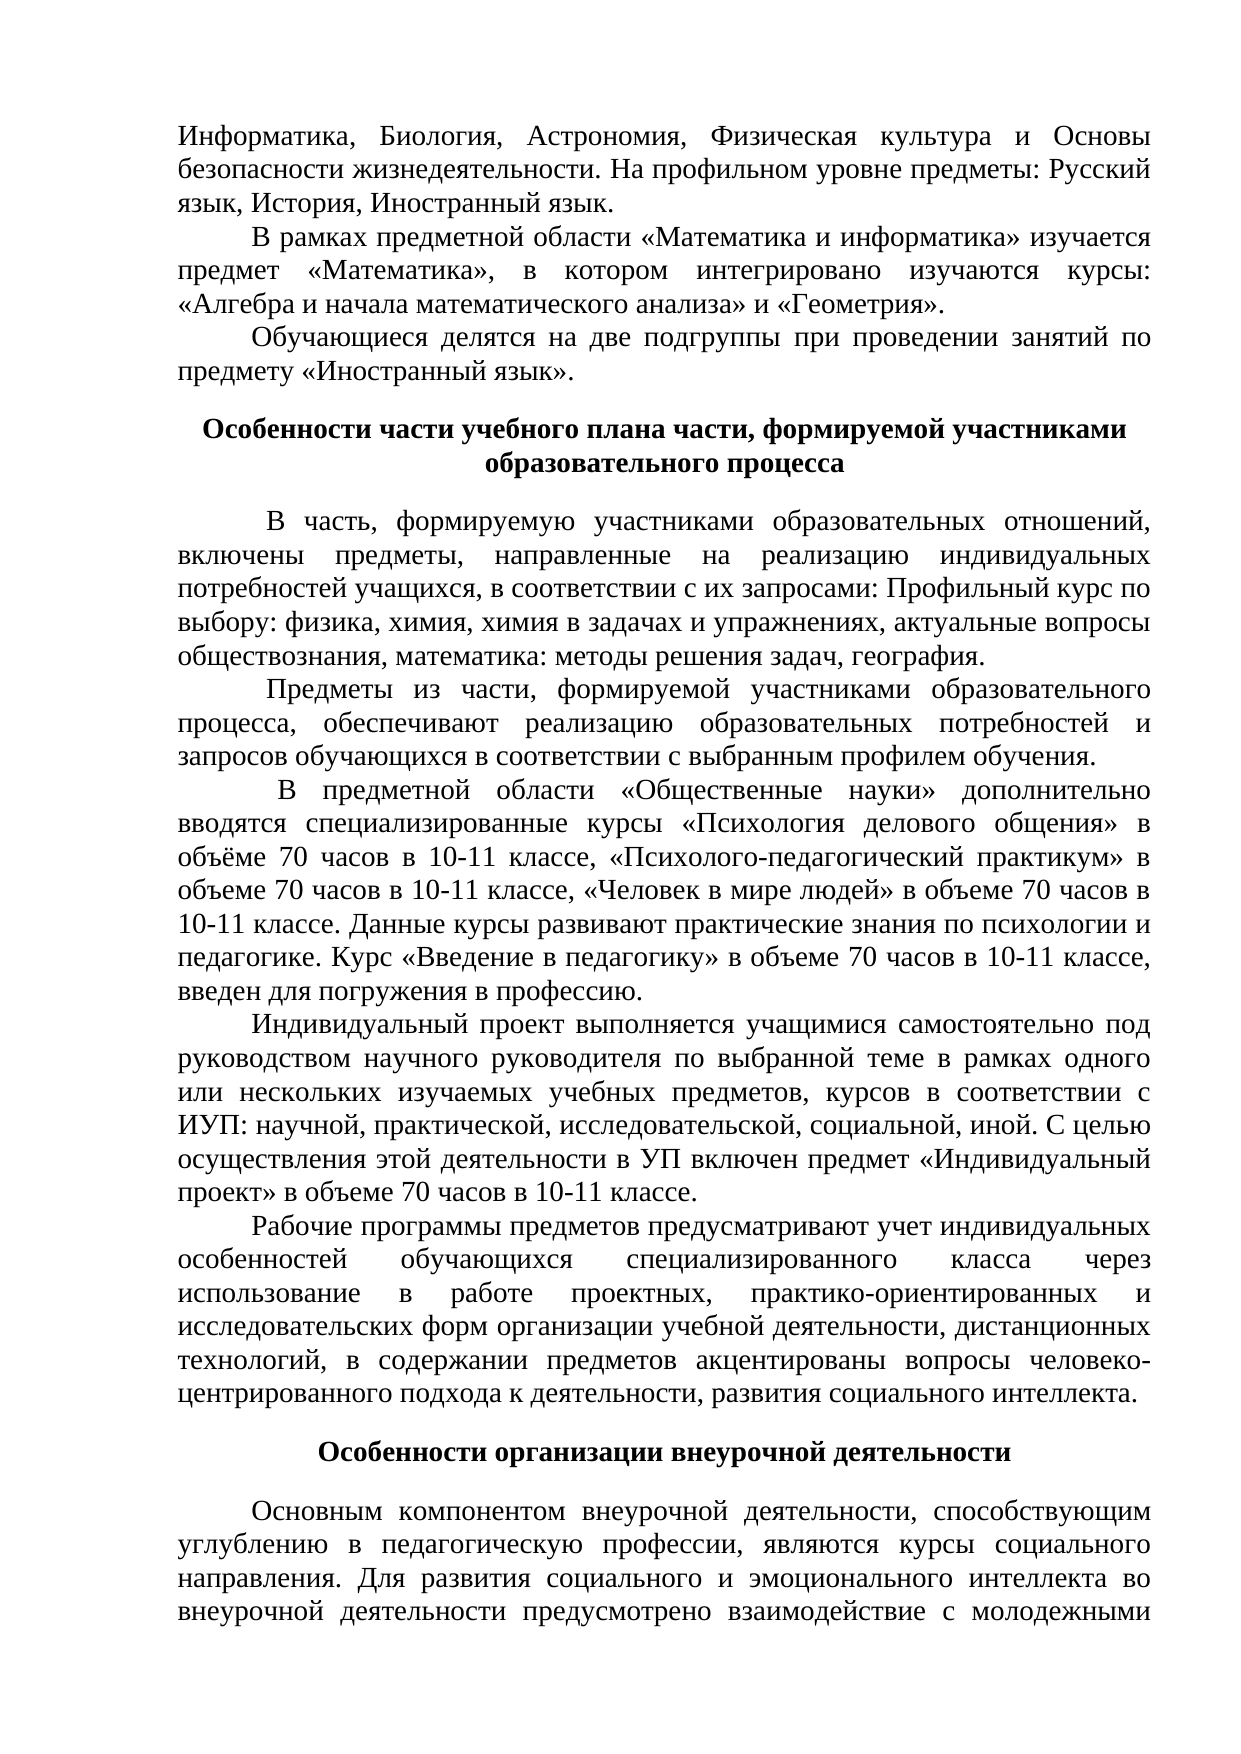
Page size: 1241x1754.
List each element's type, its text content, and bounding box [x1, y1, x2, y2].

text Обучающиеся делятся на две подгруппы при проведении занятий по предмету «Иностранный язык». [177, 319, 1152, 386]
text Предметы из части, формируемой участниками образовательного процесса, обеспечивают реализацию образовательных потребностей и запросов обучающихся в соответствии с выбранным профилем обучения. [177, 671, 1152, 772]
subtitle Особенности части учебного плана части, формируемой участниками образовательного процесса [177, 411, 1152, 478]
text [177, 118, 1152, 219]
text В рамках предметной области «Математика и информатика» изучается предмет «Математика», в котором интегрировано изучаются курсы: «Алгебра и начала математического анализа» и «Геометрия». [177, 219, 1152, 319]
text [177, 1493, 1152, 1627]
subtitle Особенности организации внеурочной деятельности [177, 1434, 1152, 1468]
text В часть, формируемую участниками образовательных отношений, включены предметы, направленные на реализацию индивидуальных потребностей учащихся, в соответствии с их запросами: Профильный курс по выбору: физика, химия, химия в задачах и упражнениях, актуальные вопросы обществознания, математика: методы решения задач, география. [177, 503, 1152, 671]
text Рабочие программы предметов предусматривают учет индивидуальных особенностей обучающихся специализированного класса через использование в работе проектных, практико-ориентированных и исследовательских форм организации учебной деятельности, дистанционных технологий, в содержании предметов акцентированы вопросы человеко-центрированного подхода к деятельности, развития социального интеллекта. [177, 1208, 1152, 1409]
text Индивидуальный проект выполняется учащимися самостоятельно под руководством научного руководителя по выбранной теме в рамках одного или нескольких изучаемых учебных предметов, курсов в соответствии с ИУП: научной, практической, исследовательской, социальной, иной. С целью осуществления этой деятельности в УП включен предмет «Индивидуальный проект» в объеме 70 часов в 10-11 классе. [177, 1007, 1152, 1208]
text В предметной области «Общественные науки» дополнительно вводятся специализированные курсы «Психология делового общения» в объёме 70 часов в 10-11 классе, «Психолого-педагогический практикум» в объеме 70 часов в 10-11 классе, «Человек в мире людей» в объеме 70 часов в 10-11 классе. Данные курсы развивают практические знания по психологии и педагогике. Курс «Введение в педагогику» в объеме 70 часов в 10-11 классе, введен для погружения в профессию. [177, 772, 1152, 1007]
